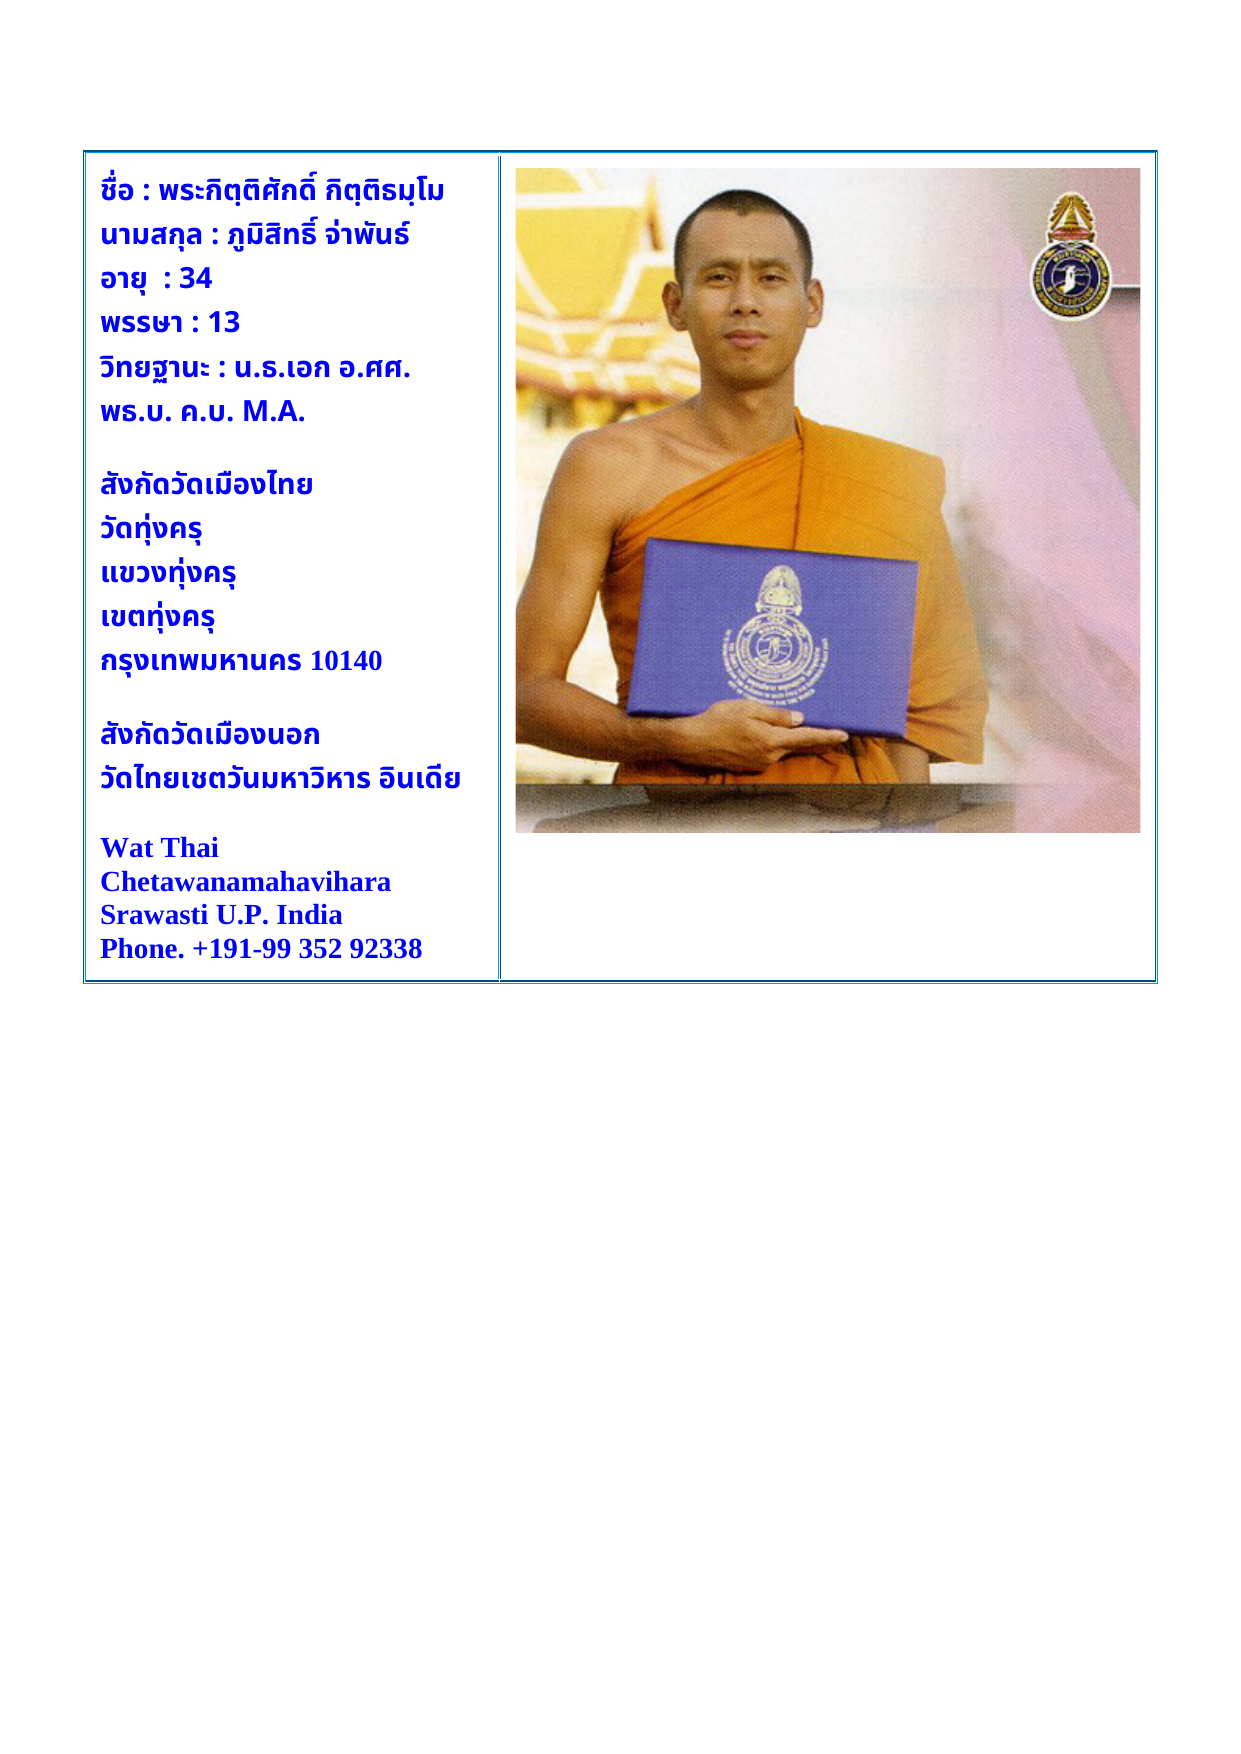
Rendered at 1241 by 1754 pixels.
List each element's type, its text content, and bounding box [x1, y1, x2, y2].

picture [515, 168, 1141, 833]
table_cell [500, 153, 1155, 980]
table_cell ชื่อ : พระกิตฺติศักดิ์ กิตฺติธมฺโม นามสกุล : ภูมิสิทธิ์ จ่าพันธ์ อายุ : 34 พรรษา : 13 วิทยฐานะ : น.ธ.เอก อ.ศศ. พธ.บ. ค.บ. M.A. สังกัดวัดเมืองไทย วัดทุ่งครุ แขวงทุ่งครุ เขตทุ่งครุ กรุงเทพมหานคร 10140 สังกัดวัดเมืองนอก วัดไทยเชตวันมหาวิหาร อินเดีย Wat Thai Chetawanamahavihara Srawasti U.P. India Phone. +191-99 352 92338 [86, 153, 500, 980]
